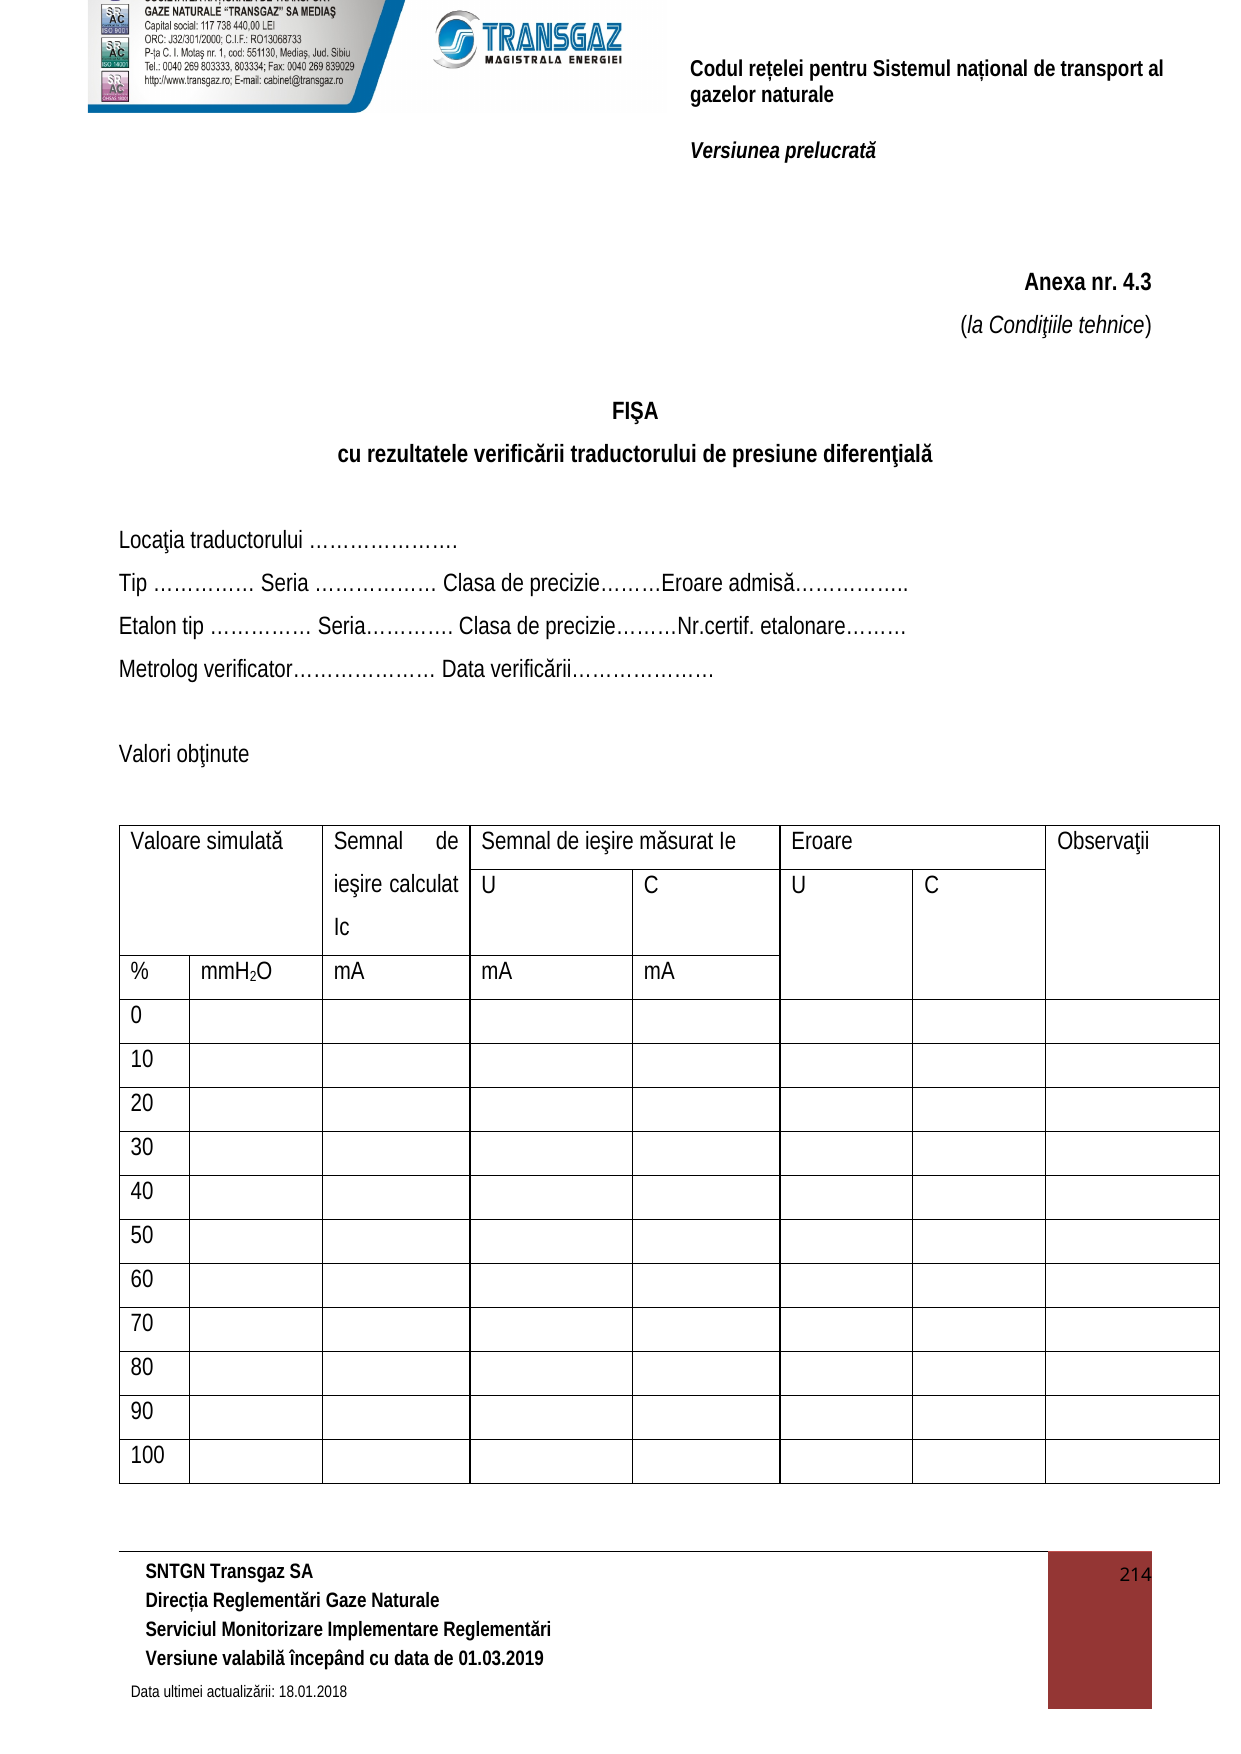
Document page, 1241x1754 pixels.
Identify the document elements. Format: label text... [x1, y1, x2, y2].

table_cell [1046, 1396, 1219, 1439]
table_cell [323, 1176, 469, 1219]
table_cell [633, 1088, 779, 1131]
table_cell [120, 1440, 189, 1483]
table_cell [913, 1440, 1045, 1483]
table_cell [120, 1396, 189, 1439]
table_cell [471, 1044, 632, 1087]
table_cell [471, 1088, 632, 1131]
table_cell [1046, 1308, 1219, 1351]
subtitle FIŞA [118, 396, 1152, 425]
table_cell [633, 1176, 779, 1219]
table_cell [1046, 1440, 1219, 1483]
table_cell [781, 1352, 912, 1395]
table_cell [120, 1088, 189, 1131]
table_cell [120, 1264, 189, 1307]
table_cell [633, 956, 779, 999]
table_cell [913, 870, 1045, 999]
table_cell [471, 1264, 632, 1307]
subtitle cu rezultatele verificării traductorului de presiune diferenţială [118, 439, 1152, 468]
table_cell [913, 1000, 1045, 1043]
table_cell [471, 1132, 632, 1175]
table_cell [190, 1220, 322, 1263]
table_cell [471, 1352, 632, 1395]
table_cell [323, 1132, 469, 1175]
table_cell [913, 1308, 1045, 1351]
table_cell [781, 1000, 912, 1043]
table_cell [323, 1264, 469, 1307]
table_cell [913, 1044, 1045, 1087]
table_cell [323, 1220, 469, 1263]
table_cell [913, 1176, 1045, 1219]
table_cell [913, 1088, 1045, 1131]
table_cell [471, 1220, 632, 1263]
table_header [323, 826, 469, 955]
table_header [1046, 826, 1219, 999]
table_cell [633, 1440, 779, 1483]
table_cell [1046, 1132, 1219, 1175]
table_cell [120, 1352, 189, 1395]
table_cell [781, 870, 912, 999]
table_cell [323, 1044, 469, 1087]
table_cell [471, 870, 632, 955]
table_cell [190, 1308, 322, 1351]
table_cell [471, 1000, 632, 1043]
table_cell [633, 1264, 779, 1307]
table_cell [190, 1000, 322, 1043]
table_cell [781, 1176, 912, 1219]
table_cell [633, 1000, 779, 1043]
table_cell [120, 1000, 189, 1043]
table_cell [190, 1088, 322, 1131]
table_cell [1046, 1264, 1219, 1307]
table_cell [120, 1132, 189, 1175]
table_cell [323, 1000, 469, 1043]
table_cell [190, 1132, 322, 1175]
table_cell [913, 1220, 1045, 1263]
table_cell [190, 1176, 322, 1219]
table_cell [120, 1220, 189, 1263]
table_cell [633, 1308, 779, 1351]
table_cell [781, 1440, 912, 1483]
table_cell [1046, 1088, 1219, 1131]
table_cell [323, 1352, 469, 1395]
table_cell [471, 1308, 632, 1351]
text Locaţia traductorului …………………. [118, 525, 1152, 553]
text (la Condiţiile tehnice) [118, 310, 1152, 339]
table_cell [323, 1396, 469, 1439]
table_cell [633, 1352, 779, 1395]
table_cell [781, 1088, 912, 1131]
picture [87, 0, 668, 113]
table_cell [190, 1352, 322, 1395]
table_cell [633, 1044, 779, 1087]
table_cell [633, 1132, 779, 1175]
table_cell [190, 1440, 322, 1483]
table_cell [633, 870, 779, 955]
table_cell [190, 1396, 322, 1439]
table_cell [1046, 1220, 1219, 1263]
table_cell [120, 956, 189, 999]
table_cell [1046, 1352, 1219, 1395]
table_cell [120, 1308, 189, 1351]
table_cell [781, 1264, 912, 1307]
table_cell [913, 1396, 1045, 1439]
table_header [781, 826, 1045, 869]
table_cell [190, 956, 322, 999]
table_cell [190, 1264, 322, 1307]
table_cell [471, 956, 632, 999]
text Valori obţinute [118, 739, 1152, 768]
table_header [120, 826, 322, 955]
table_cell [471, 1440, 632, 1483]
text Etalon tip …………… Seria…………. Clasa de precizie………Nr.certif. etalonare……… [118, 611, 1152, 639]
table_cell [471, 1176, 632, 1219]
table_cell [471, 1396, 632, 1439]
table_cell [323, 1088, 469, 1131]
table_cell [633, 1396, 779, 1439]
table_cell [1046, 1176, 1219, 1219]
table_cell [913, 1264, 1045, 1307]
text Tip …………… Seria ……………… Clasa de precizie………Eroare admisă…………….. [118, 568, 1152, 596]
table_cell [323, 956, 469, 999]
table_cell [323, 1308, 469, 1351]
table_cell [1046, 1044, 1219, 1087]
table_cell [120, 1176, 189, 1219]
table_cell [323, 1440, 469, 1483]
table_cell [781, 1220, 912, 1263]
text Metrolog verificator………………… Data verificării………………… [118, 654, 1152, 682]
subtitle Anexa nr. 4.3 [118, 267, 1152, 296]
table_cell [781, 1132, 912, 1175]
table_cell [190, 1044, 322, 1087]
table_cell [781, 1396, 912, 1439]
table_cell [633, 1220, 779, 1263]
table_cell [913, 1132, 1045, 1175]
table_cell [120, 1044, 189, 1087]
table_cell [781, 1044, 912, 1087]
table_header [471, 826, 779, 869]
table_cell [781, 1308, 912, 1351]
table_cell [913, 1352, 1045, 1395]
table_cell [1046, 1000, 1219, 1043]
